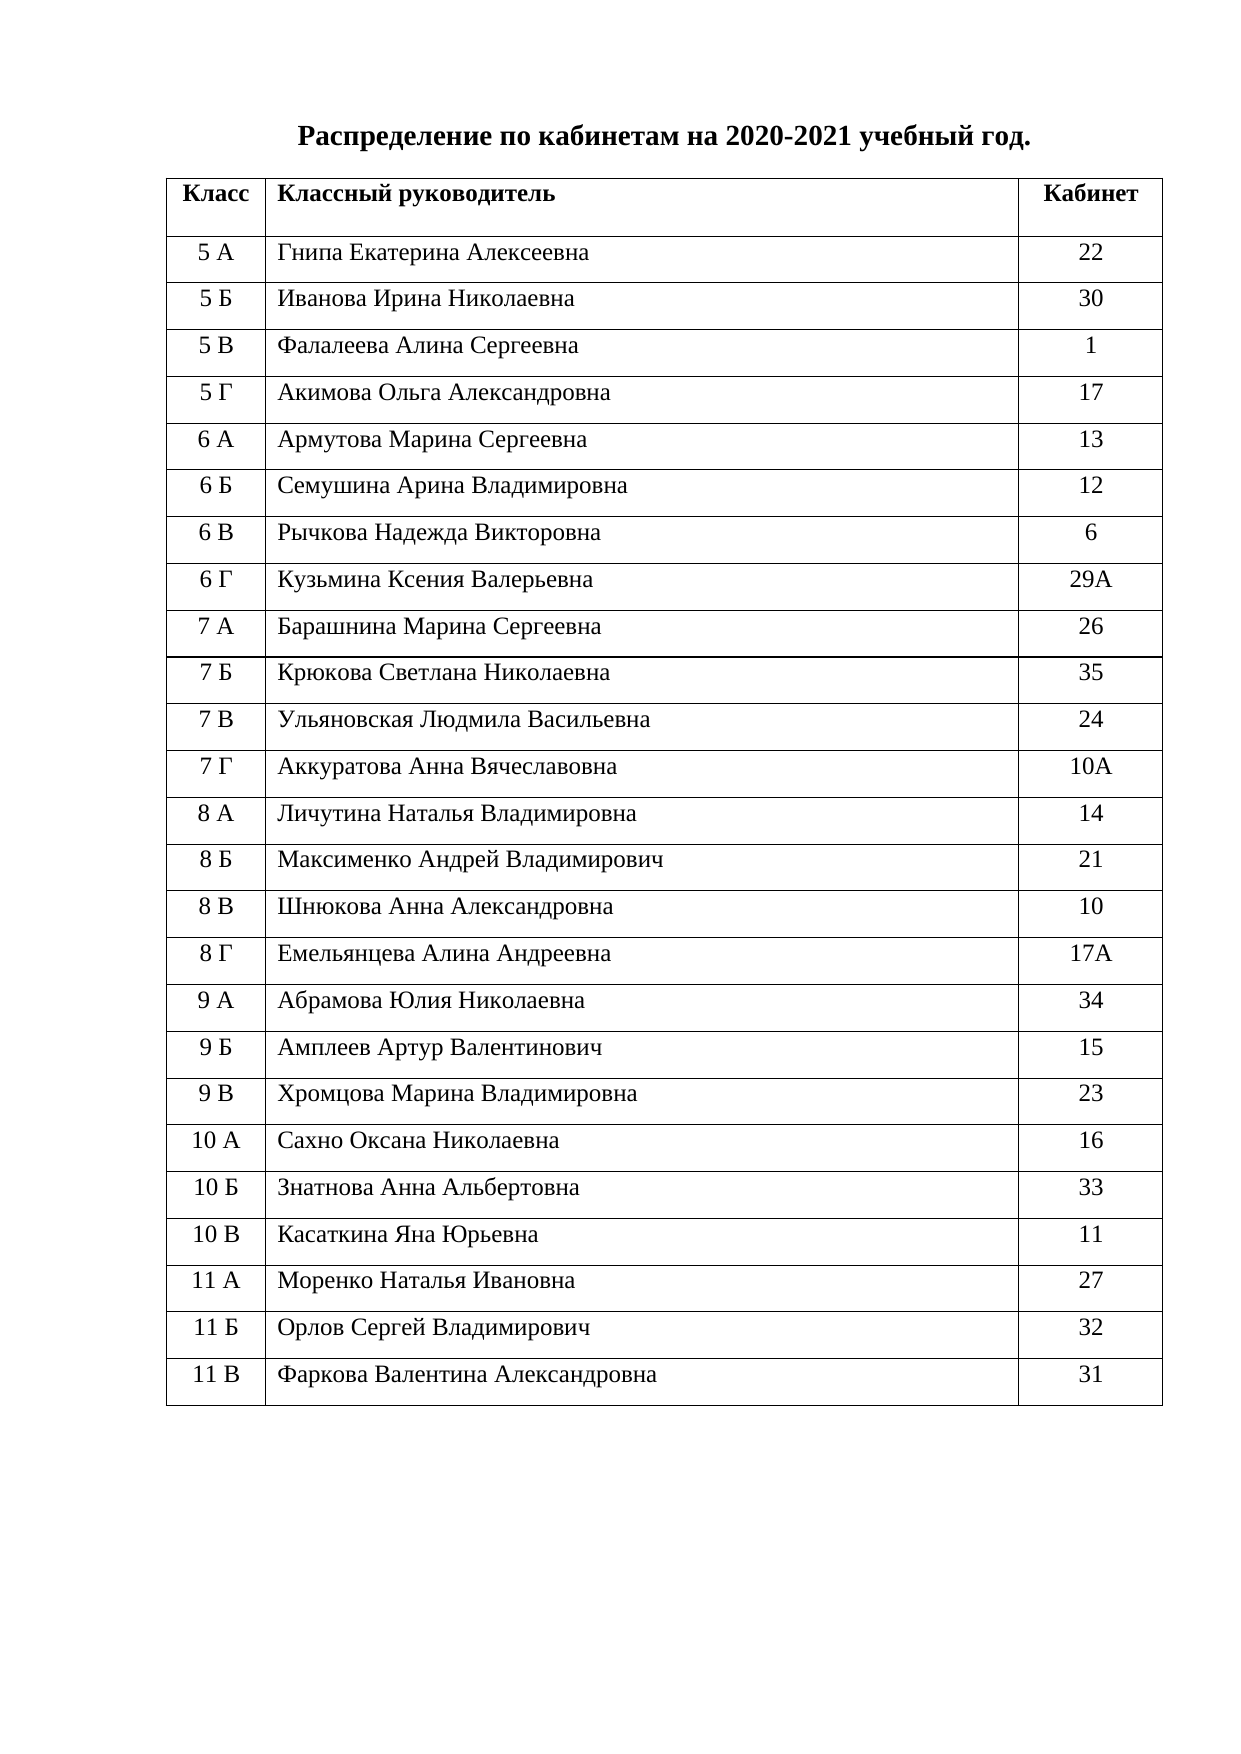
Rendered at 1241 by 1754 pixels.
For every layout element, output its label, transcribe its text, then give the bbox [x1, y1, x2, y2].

table_cell 11 А [167, 1266, 265, 1311]
table_cell Сахно Оксана Николаевна [266, 1125, 1018, 1171]
table_cell Абрамова Юлия Николаевна [266, 985, 1018, 1031]
table_cell 10 А [167, 1125, 265, 1171]
table_cell 7 Г [167, 751, 265, 797]
table_header Класс [167, 179, 265, 236]
table_cell 6 В [167, 517, 265, 563]
table_cell 5 А [167, 237, 265, 282]
table_cell Личутина Наталья Владимировна [266, 798, 1018, 843]
table_cell 7 В [167, 704, 265, 750]
table_cell Хромцова Марина Владимировна [266, 1079, 1018, 1124]
table_cell 7 А [167, 611, 265, 656]
table_cell 31 [1019, 1359, 1162, 1405]
table_cell 15 [1019, 1032, 1162, 1077]
table_cell 11 В [167, 1359, 265, 1405]
table_cell Ульяновская Людмила Васильевна [266, 704, 1018, 750]
table_cell 8 В [167, 891, 265, 937]
table_cell Амплеев Артур Валентинович [266, 1032, 1018, 1077]
table_cell 7 Б [167, 658, 265, 703]
table_cell 17 [1019, 377, 1162, 423]
table_cell Фаркова Валентина Александровна [266, 1359, 1018, 1405]
table_cell 9 Б [167, 1032, 265, 1077]
table_cell 6 Б [167, 470, 265, 516]
table_cell Семушина Арина Владимировна [266, 470, 1018, 516]
table_cell 35 [1019, 658, 1162, 703]
table_cell 30 [1019, 283, 1162, 329]
table_cell 24 [1019, 704, 1162, 750]
text Распределение по кабинетам на 2020-2021 учебный год. [177, 118, 1152, 152]
table_cell 6 [1019, 517, 1162, 563]
table_cell 6 Г [167, 564, 265, 610]
table_cell Максименко Андрей Владимирович [266, 845, 1018, 890]
table_cell Касаткина Яна Юрьевна [266, 1219, 1018, 1264]
table_cell 12 [1019, 470, 1162, 516]
table_cell 10А [1019, 751, 1162, 797]
table_cell 23 [1019, 1079, 1162, 1124]
table_cell 26 [1019, 611, 1162, 656]
table_cell 33 [1019, 1172, 1162, 1218]
table_cell 34 [1019, 985, 1162, 1031]
table_cell Аккуратова Анна Вячеславовна [266, 751, 1018, 797]
table_cell 21 [1019, 845, 1162, 890]
table_cell Гнипа Екатерина Алексеевна [266, 237, 1018, 282]
table_cell 11 Б [167, 1312, 265, 1358]
table_cell Знатнова Анна Альбертовна [266, 1172, 1018, 1218]
table_cell 10 Б [167, 1172, 265, 1218]
table_header Классный руководитель [266, 179, 1018, 236]
table_cell 5 Г [167, 377, 265, 423]
table_cell Шнюкова Анна Александровна [266, 891, 1018, 937]
table_cell Иванова Ирина Николаевна [266, 283, 1018, 329]
table_cell 8 Б [167, 845, 265, 890]
table_cell 10 В [167, 1219, 265, 1264]
table_cell 8 А [167, 798, 265, 843]
table_cell 27 [1019, 1266, 1162, 1311]
table_cell Емельянцева Алина Андреевна [266, 938, 1018, 984]
table_cell Рычкова Надежда Викторовна [266, 517, 1018, 563]
table_cell Барашнина Марина Сергеевна [266, 611, 1018, 656]
table_cell Моренко Наталья Ивановна [266, 1266, 1018, 1311]
table_header Кабинет [1019, 179, 1162, 236]
table_cell Крюкова Светлана Николаевна [266, 658, 1018, 703]
table_cell 16 [1019, 1125, 1162, 1171]
table_cell Орлов Сергей Владимирович [266, 1312, 1018, 1358]
table_cell 9 А [167, 985, 265, 1031]
table_cell 13 [1019, 424, 1162, 469]
table_cell 10 [1019, 891, 1162, 937]
table_cell 11 [1019, 1219, 1162, 1264]
table_cell 1 [1019, 330, 1162, 376]
table_cell 29А [1019, 564, 1162, 610]
table_cell Акимова Ольга Александровна [266, 377, 1018, 423]
table_cell 9 В [167, 1079, 265, 1124]
table_cell Кузьмина Ксения Валерьевна [266, 564, 1018, 610]
table_cell Фалалеева Алина Сергеевна [266, 330, 1018, 376]
table_cell 32 [1019, 1312, 1162, 1358]
table_cell 5 Б [167, 283, 265, 329]
table_cell 17А [1019, 938, 1162, 984]
table_cell 6 А [167, 424, 265, 469]
table_cell Армутова Марина Сергеевна [266, 424, 1018, 469]
table_cell 14 [1019, 798, 1162, 843]
table_cell 8 Г [167, 938, 265, 984]
table_cell 22 [1019, 237, 1162, 282]
table_cell 5 В [167, 330, 265, 376]
